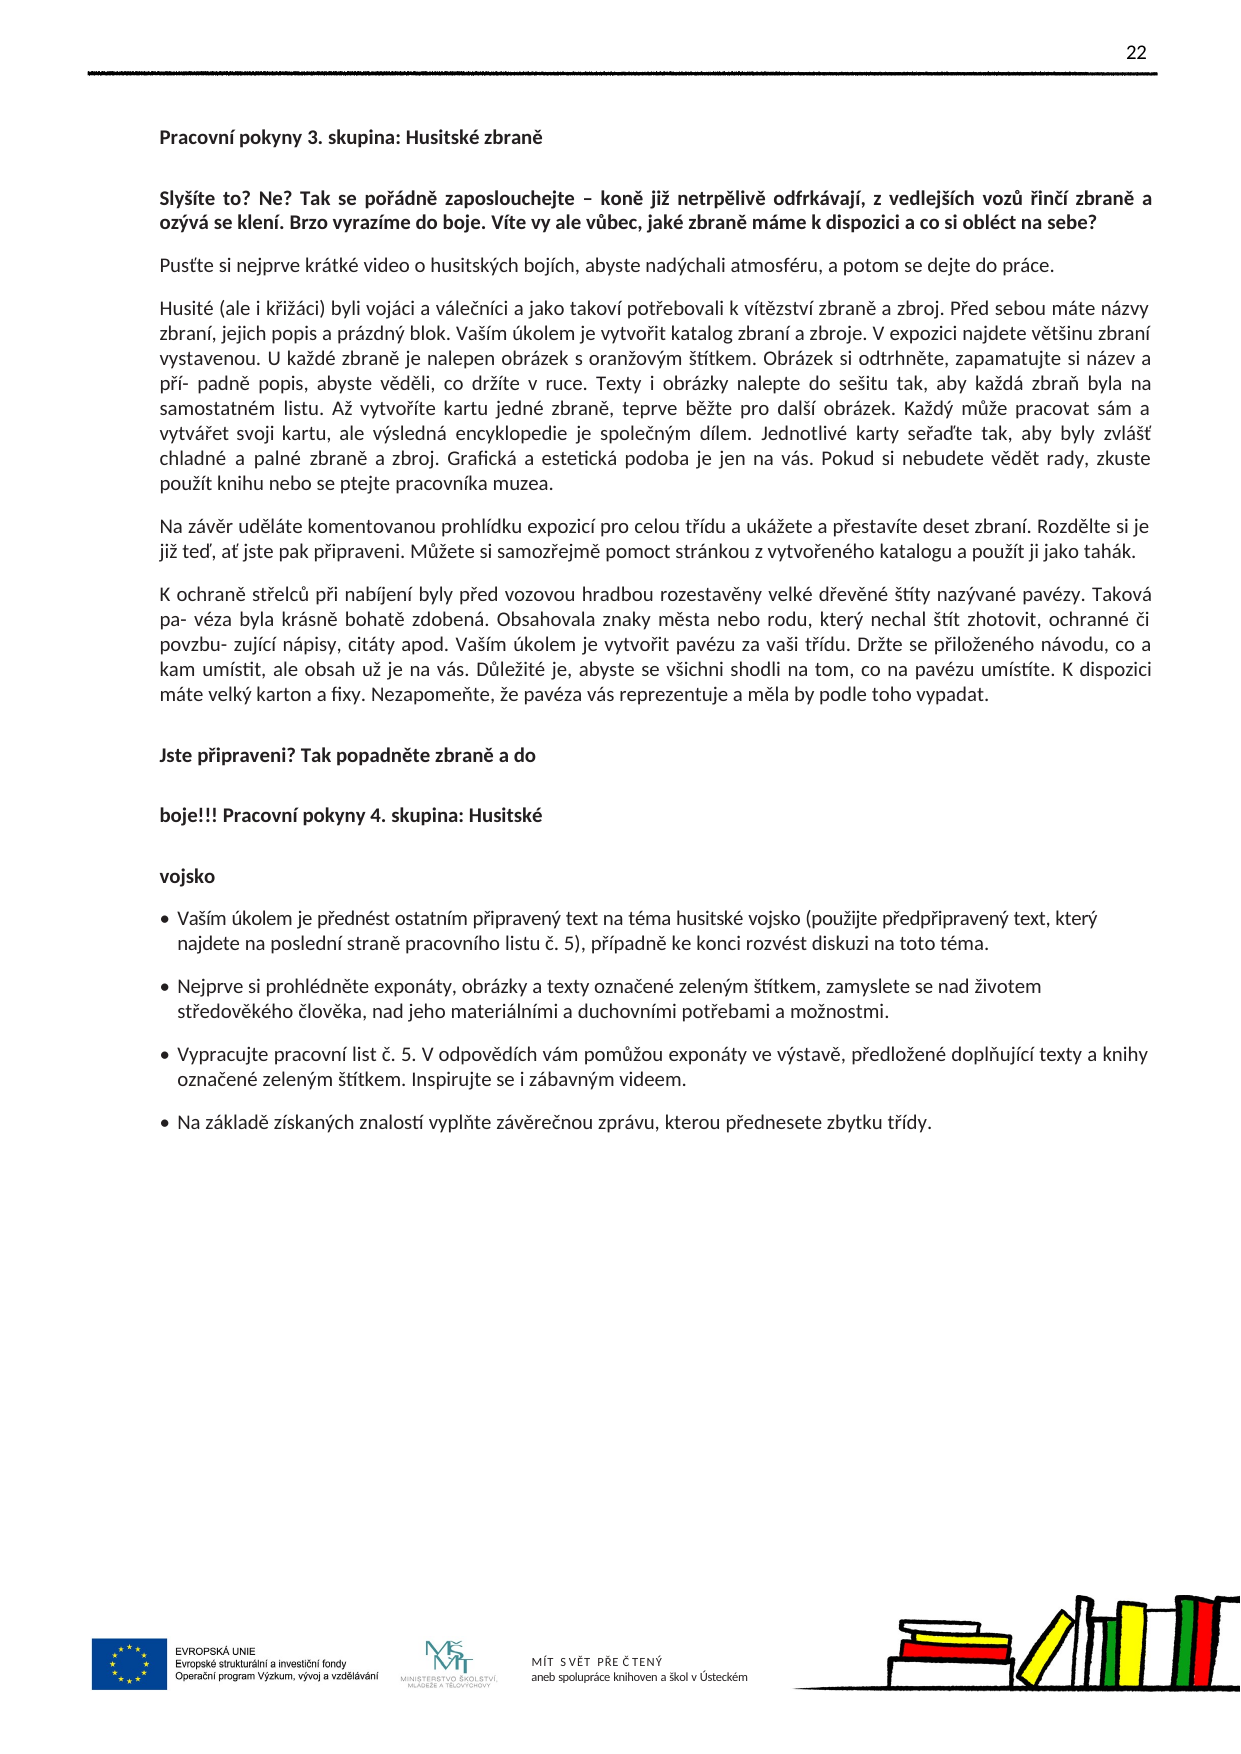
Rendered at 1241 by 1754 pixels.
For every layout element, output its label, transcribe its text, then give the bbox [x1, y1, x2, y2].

picture [90, 1636, 499, 1691]
picture [789, 1595, 1240, 1692]
text Slyšíte to? Ne? Tak se pořádně zaposlouchejte – koně již netrpělivě odfrkávají, z vedlejších vozů řinčí zbraně a ozývá se klení. Brzo vyrazíme do boje. Víte vy ale vůbec, jaké zbraně máme k dispozici a co si obléct na sebe? [159, 185, 1152, 235]
text K ochraně střelců při nabíjení byly před vozovou hradbou rozestavěny velké dřevěné štíty nazývané pavézy. Taková pa- véza byla krásně bohatě zdobená. Obsahovala znaky města nebo rodu, který nechal štít zhotovit, ochranné či povzbu- zující nápisy, citáty apod. Vaším úkolem je vytvořit pavézu za vaši třídu. Držte se přiloženého návodu, co a kam umístit, ale obsah už je na vás. Důležité je, abyste se všichni shodli na tom, co na pavézu umístíte. K dispozici máte velký karton a fixy. Nezapomeňte, že pavéza vás reprezentuje a měla by podle toho vypadat. [159, 582, 1152, 707]
picture [87, 71, 1158, 76]
list Vypracujte pracovní list č. 5. V odpovědích vám pomůžou exponáty ve výstavě, předložené doplňující texty a knihy označené zeleným štítkem. Inspirujte se i zábavným videem. [159, 1041, 1152, 1091]
text Husité (ale i křižáci) byli vojáci a válečníci a jako takoví potřebovali k vítězství zbraně a zbroj. Před sebou máte názvy zbraní, jejich popis a prázdný blok. Vaším úkolem je vytvořit katalog zbraní a zbroje. V expozici najdete většinu zbraní vystavenou. U každé zbraně je nalepen obrázek s oranžovým štítkem. Obrázek si odtrhněte, zapamatujte si název a pří- padně popis, abyste věděli, co držíte v ruce. Texty i obrázky nalepte do sešitu tak, aby každá zbraň byla na samostatném listu. Až vytvoříte kartu jedné zbraně, teprve běžte pro další obrázek. Každý může pracovat sám a vytvářet svoji kartu, ale výsledná encyklopedie je společným dílem. Jednotlivé karty seřaďte tak, aby byly zvlášť chladné a palné zbraně a zbroj. Grafická a estetická podoba je jen na vás. Pokud si nebudete vědět rady, zkuste použít knihu nebo se ptejte pracovníka muzea. [159, 296, 1152, 496]
subtitle Jste připraveni? Tak popadněte zbraně a do boje!!! Pracovní pokyny 4. skupina: Husitské vojsko [159, 707, 596, 888]
text Pusťte si nejprve krátké video o husitských bojích, abyste nadýchali atmosféru, a potom se dejte do práce. [159, 252, 1188, 278]
subtitle Pracovní pokyny 3. skupina: Husitské zbraně [159, 124, 1188, 150]
list Nejprve si prohlédněte exponáty, obrázky a texty označené zeleným štítkem, zamyslete se nad životem středověkého člověka, nad jeho materiálními a duchovními potřebami a možnostmi. [159, 974, 1152, 1023]
list Vaším úkolem je přednést ostatním připravený text na téma husitské vojsko (použijte předpřipravený text, který najdete na poslední straně pracovního listu č. 5), případně ke konci rozvést diskuzi na toto téma. [159, 906, 1152, 956]
list Na základě získaných znalostí vyplňte závěrečnou zprávu, kterou přednesete zbytku třídy. [159, 1109, 1188, 1134]
text Na závěr uděláte komentovanou prohlídku expozicí pro celou třídu a ukážete a přestavíte deset zbraní. Rozdělte si je již teď, ať jste pak připraveni. Můžete si samozřejmě pomoct stránkou z vytvořeného katalogu a použít ji jako tahák. [159, 514, 1152, 564]
